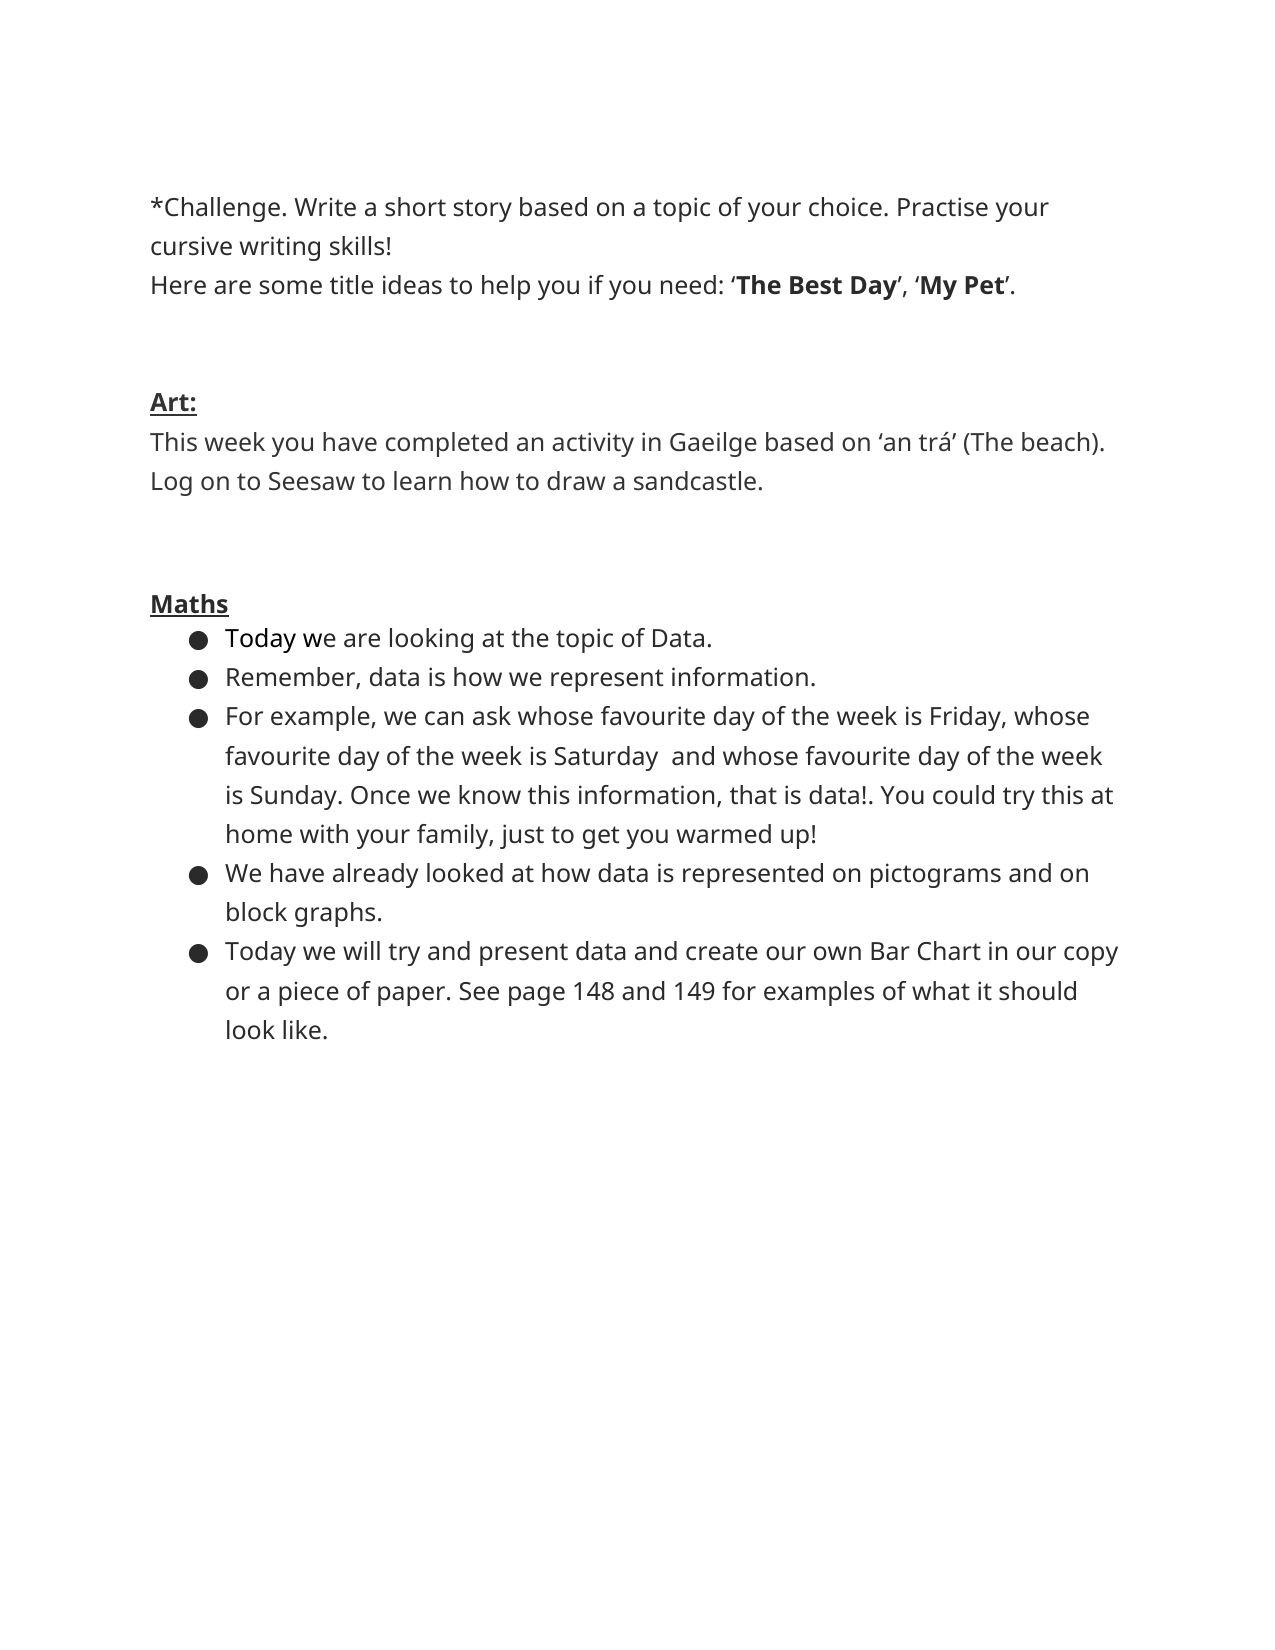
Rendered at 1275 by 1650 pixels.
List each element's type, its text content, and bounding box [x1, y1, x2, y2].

text *Challenge. Write a short story based on a topic of your choice. Practise your cursive writing skills! [150, 189, 1125, 262]
list Today we will try and present data and create our own Bar Chart in our copy or a piece of paper. See page 148 and 149 for examples of what it should look like. [187, 934, 1125, 1046]
text Here are some title ideas to help you if you need: ‘The Best Day’, ‘My Pet’. [150, 267, 1125, 302]
text This week you have completed an activity in Gaeilge based on ‘an trá’ (The beach). Log on to Seesaw to learn how to draw a sandcastle. [150, 424, 1125, 497]
list Today we are looking at the topic of Data. [187, 621, 1125, 655]
text Maths [150, 587, 1125, 621]
text Art: [150, 385, 1125, 419]
list For example, we can ask whose favourite day of the week is Friday, whose favourite day of the week is Saturday and whose favourite day of the week is Sunday. Once we know this information, that is data!. You could try this at home with your family, just to get you warmed up! [187, 699, 1125, 851]
list We have already looked at how data is represented on pictograms and on block graphs. [187, 856, 1125, 929]
list Remember, data is how we represent information. [187, 660, 1125, 694]
